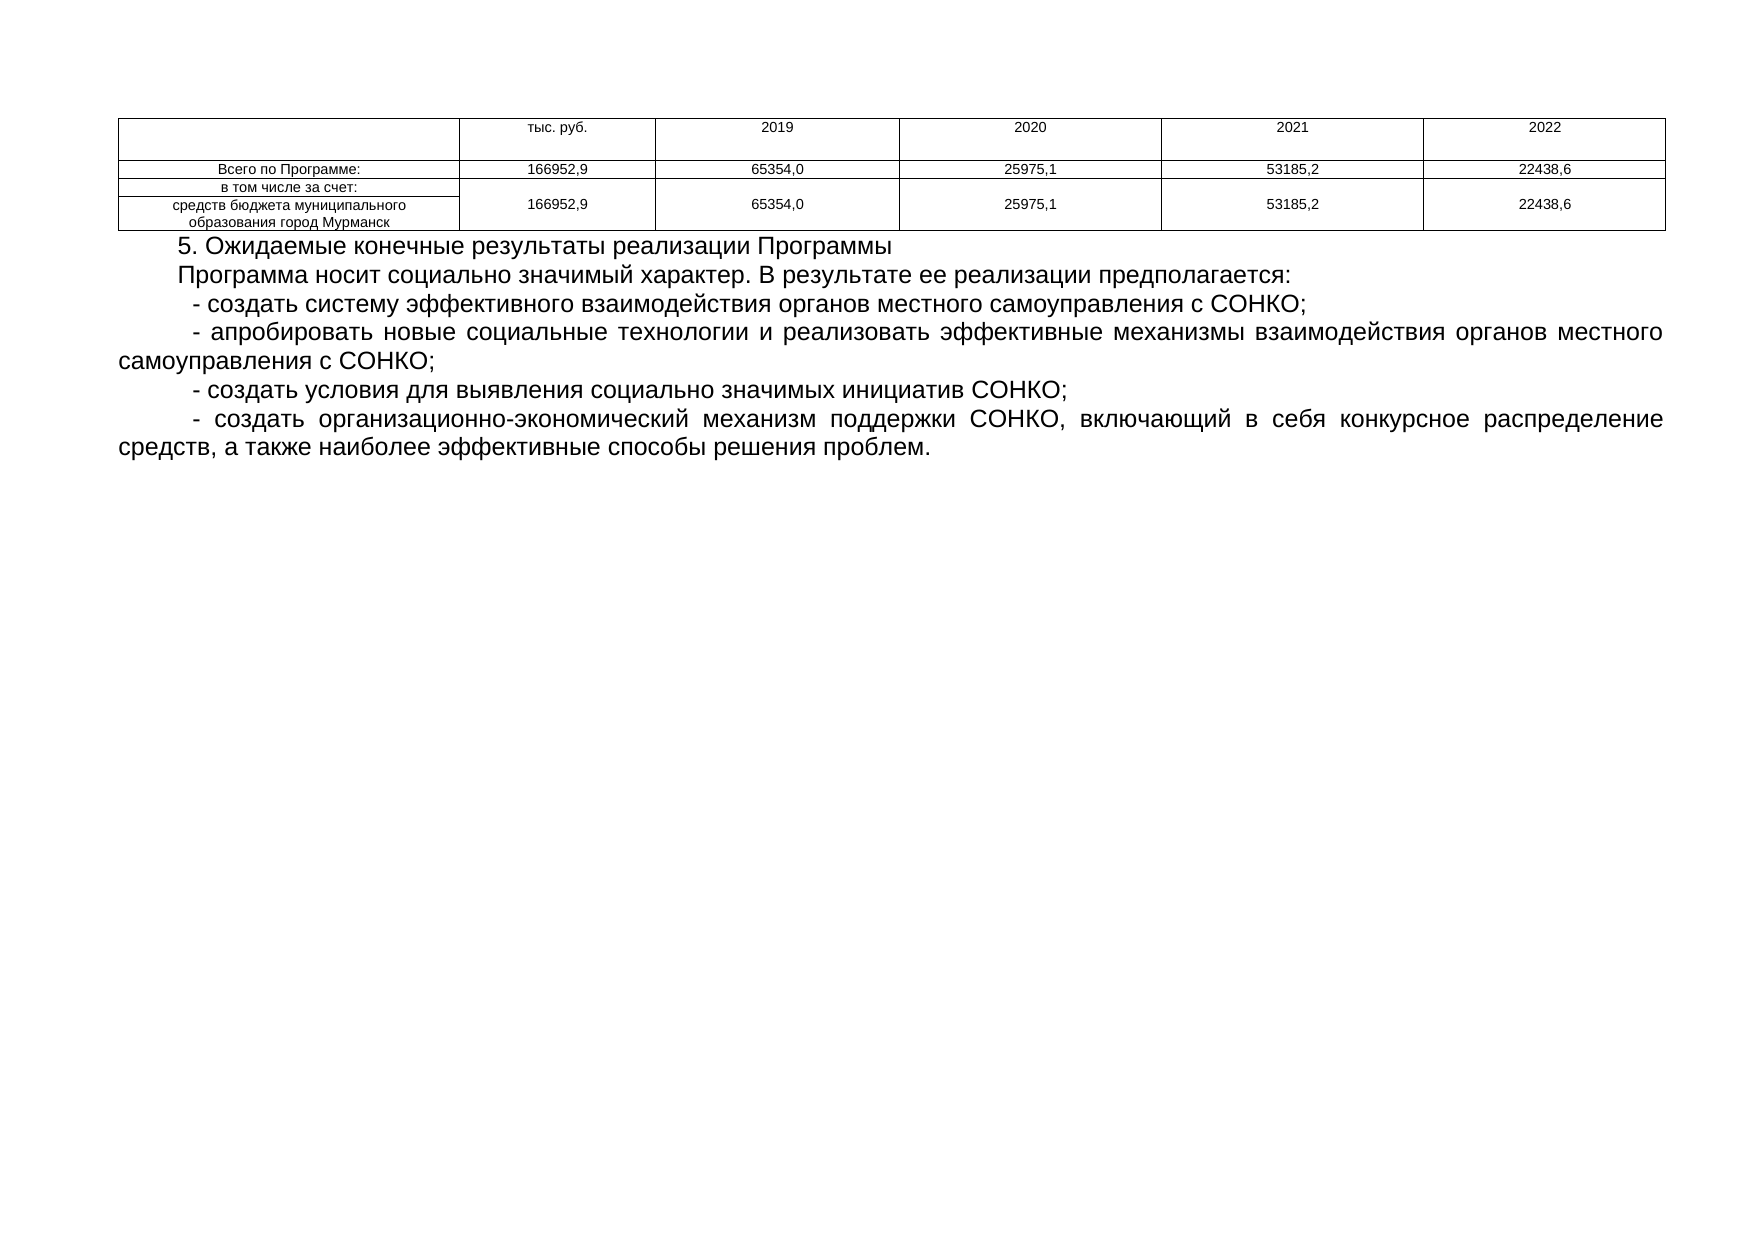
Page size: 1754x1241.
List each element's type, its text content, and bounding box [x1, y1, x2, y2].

table_cell в том числе за счет: [119, 179, 459, 196]
table_cell 65354,0 [656, 161, 899, 178]
table_cell 2021 [1162, 119, 1423, 160]
table_header Всего, тыс. руб. [460, 119, 655, 160]
text - создать условия для выявления социально значимых инициатив СОНКО; [118, 375, 1665, 404]
table_cell 22438,6 [1424, 161, 1665, 178]
text - апробировать новые социальные технологии и реализовать эффективные механизмы взаимодействия органов местного самоуправления с СОНКО; [118, 317, 1665, 375]
table_cell 65354,0 [656, 179, 899, 230]
table_cell 53185,2 [1162, 179, 1423, 230]
table_cell 25975,1 [900, 161, 1161, 178]
table_cell 25975,1 [900, 179, 1161, 230]
table_cell 53185,2 [1162, 161, 1423, 178]
table_cell 2022 [1424, 119, 1665, 160]
table_cell 22438,6 [1424, 179, 1665, 230]
text Программа носит социально значимый характер. В результате ее реализации предполагается: [118, 260, 1665, 289]
table_cell 2019 [656, 119, 899, 160]
table_cell Всего по Программе: [119, 161, 459, 178]
text 5. Ожидаемые конечные результаты реализации Программы [118, 231, 1665, 260]
table_cell средств бюджета муниципального образования город Мурманск [119, 197, 459, 230]
text - создать организационно-экономический механизм поддержки СОНКО, включающий в себя конкурсное распределение средств, а также наиболее эффективные способы решения проблем. [118, 404, 1665, 461]
table_cell 166952,9 [460, 179, 655, 230]
table_cell 2020 [900, 119, 1161, 160]
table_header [119, 119, 459, 160]
table_cell 166952,9 [460, 161, 655, 178]
text - создать систему эффективного взаимодействия органов местного самоуправления с СОНКО; [118, 289, 1665, 317]
